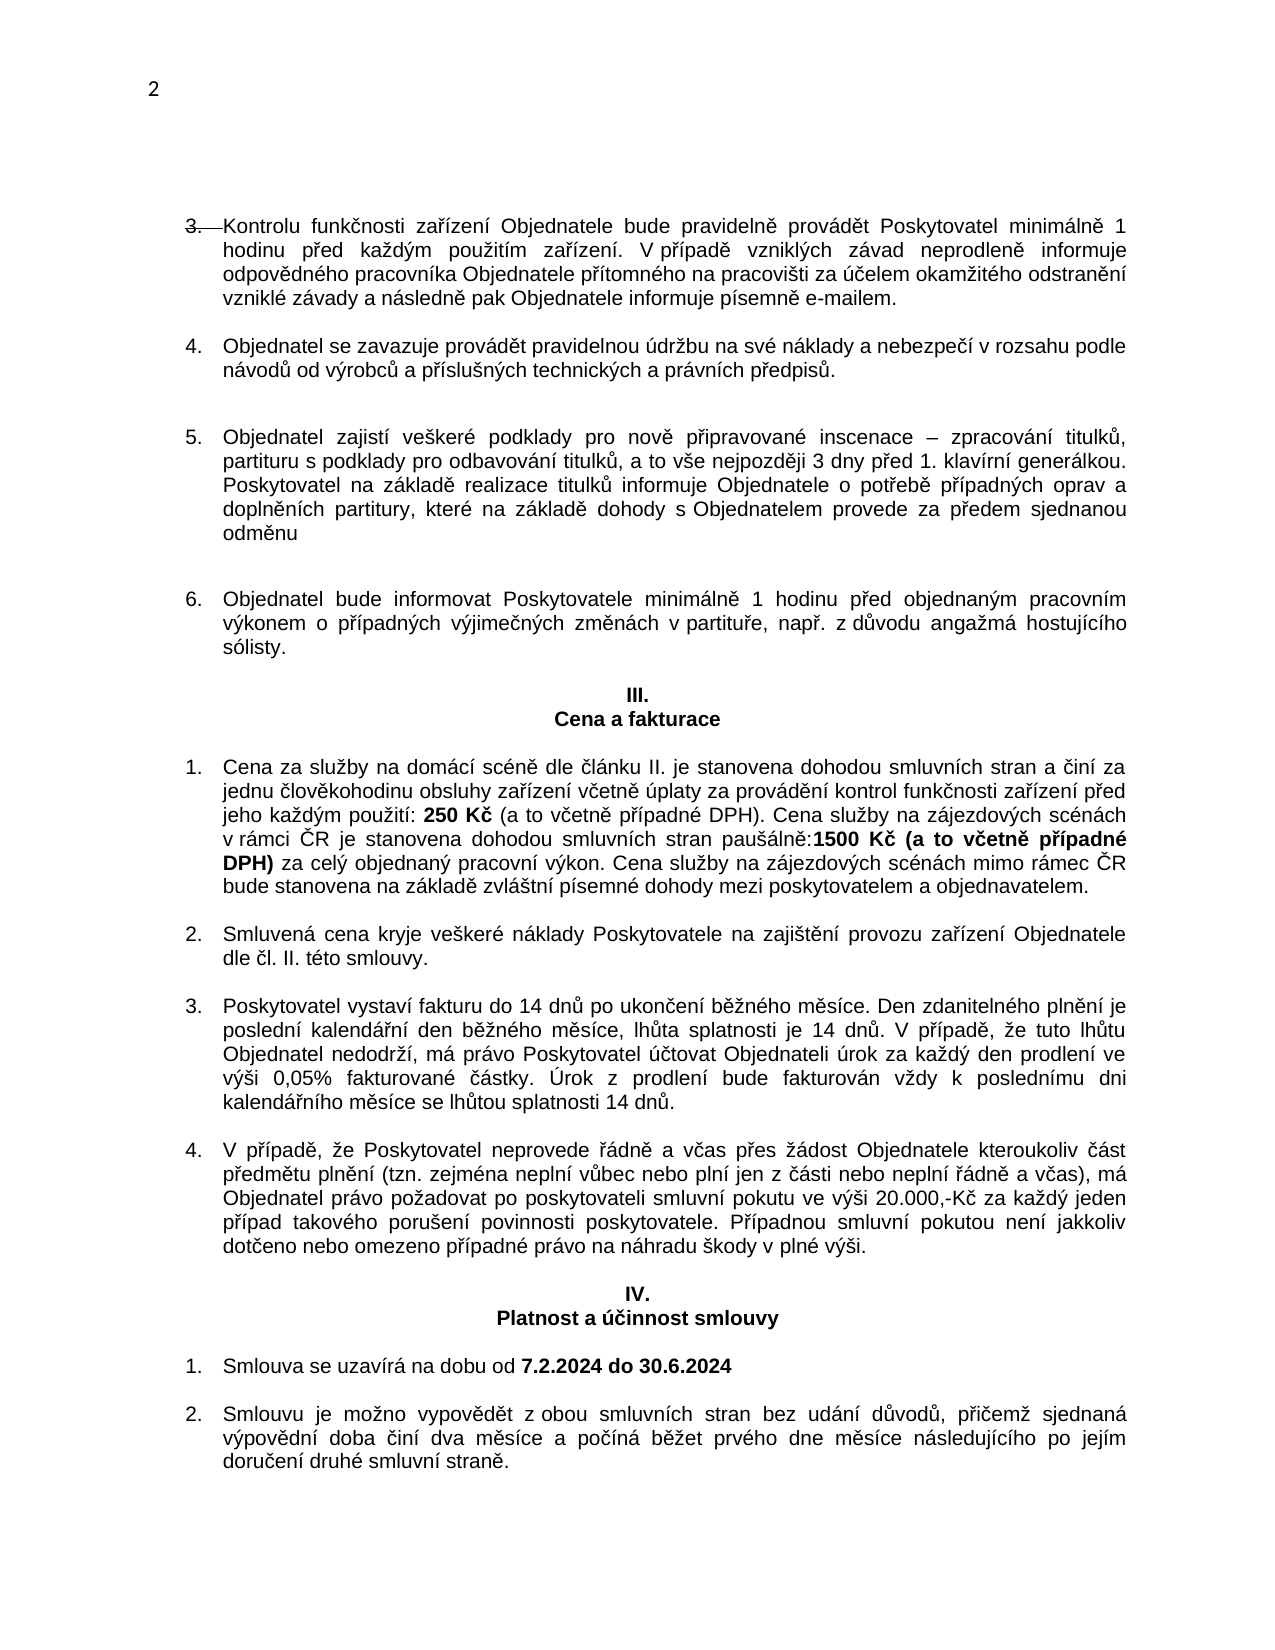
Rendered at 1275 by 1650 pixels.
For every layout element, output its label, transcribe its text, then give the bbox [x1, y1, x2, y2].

list Cena za služby na domácí scéně dle článku II. je stanovena dohodou smluvních stran a činí za jednu člověkohodinu obsluhy zařízení včetně úplaty za provádění kontrol funkčnosti zařízení před jeho každým použití: 250 Kč (a to včetně případné DPH). Cena služby na zájezdových scénách v rámci ČR je stanovena dohodou smluvních stran paušálně:1500 Kč (a to včetně případné DPH) za celý objednaný pracovní výkon. Cena služby na zájezdových scénách mimo rámec ČR bude stanovena na základě zvláštní písemné dohody mezi poskytovatelem a objednavatelem. [185, 754, 1127, 898]
list Objednatel zajistí veškeré podklady pro nově připravované inscenace – zpracování titulků, partituru s podklady pro odbavování titulků, a to vše nejpozději 3 dny před 1. klavírní generálkou. Poskytovatel na základě realizace titulků informuje Objednatele o potřebě případných oprav a doplněních partitury, které na základě dohody s Objednatelem provede za předem sjednanou odměnu [185, 424, 1127, 544]
text III. [148, 683, 1127, 707]
text Cena a fakturace [148, 707, 1127, 731]
list V případě, že Poskytovatel neprovede řádně a včas přes žádost Objednatele kteroukoliv část předmětu plnění (tzn. zejména neplní vůbec nebo plní jen z části nebo neplní řádně a včas), má Objednatel právo požadovat po poskytovateli smluvní pokutu ve výši 20.000,-Kč za každý jeden případ takového porušení povinnosti poskytovatele. Případnou smluvní pokutou není jakkoliv dotčeno nebo omezeno případné právo na náhradu škody v plné výši. [185, 1138, 1127, 1258]
list Smlouvu je možno vypovědět z obou smluvních stran bez udání důvodů, přičemž sjednaná výpovědní doba činí dva měsíce a počíná běžet prvého dne měsíce následujícího po jejím doručení druhé smluvní straně. [185, 1401, 1127, 1473]
list Objednatel se zavazuje provádět pravidelnou údržbu na své náklady a nebezpečí v rozsahu podle návodů od výrobců a příslušných technických a právních předpisů. [185, 334, 1127, 382]
list Objednatel bude informovat Poskytovatele minimálně 1 hodinu před objednaným pracovním výkonem o případných výjimečných změnách v partituře, např. z důvodu angažmá hostujícího sólisty. [185, 587, 1127, 659]
list Kontrolu funkčnosti zařízení Objednatele bude pravidelně provádět Poskytovatel minimálně 1 hodinu před každým použitím zařízení. V případě vzniklých závad neprodleně informuje odpovědného pracovníka Objednatele přítomného na pracovišti za účelem okamžitého odstranění vzniklé závady a následně pak Objednatele informuje písemně e-mailem. [185, 214, 1127, 310]
text Platnost a účinnost smlouvy [148, 1306, 1127, 1329]
list Poskytovatel vystaví fakturu do 14 dnů po ukončení běžného měsíce. Den zdanitelného plnění je poslední kalendářní den běžného měsíce, lhůta splatnosti je 14 dnů. V případě, že tuto lhůtu Objednatel nedodrží, má právo Poskytovatel účtovat Objednateli úrok za každý den prodlení ve výši 0,05% fakturované částky. Úrok z prodlení bude fakturován vždy k poslednímu dni kalendářního měsíce se lhůtou splatnosti 14 dnů. [185, 994, 1127, 1114]
list Smlouva se uzavírá na dobu od 7.2.2024 do 30.6.2024 [185, 1353, 1127, 1377]
list Smluvená cena kryje veškeré náklady Poskytovatele na zajištění provozu zařízení Objednatele dle čl. II. této smlouvy. [185, 922, 1127, 970]
text IV. [148, 1282, 1127, 1306]
